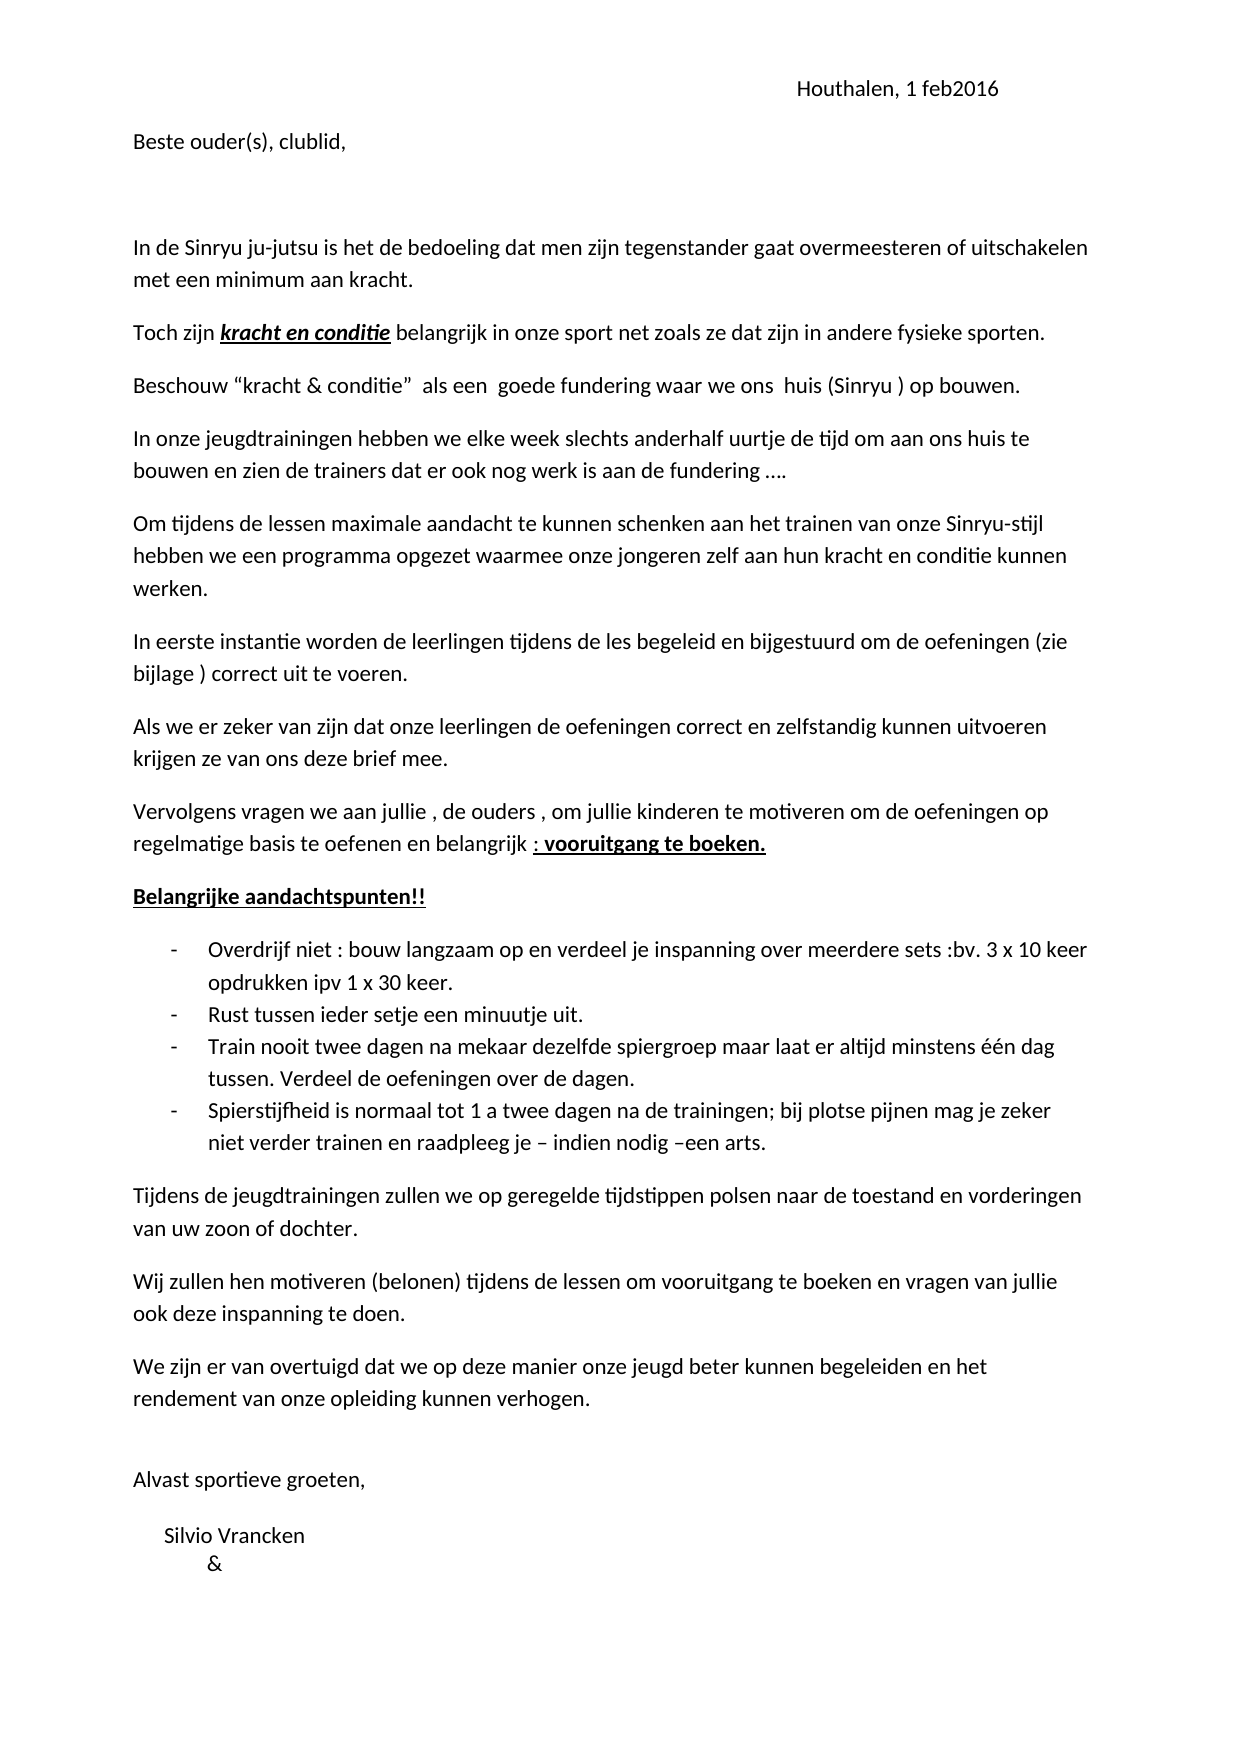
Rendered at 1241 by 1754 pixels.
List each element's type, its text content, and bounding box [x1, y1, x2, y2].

text In eerste instantie worden de leerlingen tijdens de les begeleid en bijgestuurd om de oefeningen (zie bijlage ) correct uit te voeren. [133, 627, 1093, 687]
text Belangrijke aandachtspunten!! [133, 882, 1093, 910]
text Vervolgens vragen we aan jullie , de ouders , om jullie kinderen te motiveren om de oefeningen op regelmatige basis te oefenen en belangrijk : vooruitgang te boeken. [133, 797, 1093, 857]
text Als we er zeker van zijn dat onze leerlingen de oefeningen correct en zelfstandig kunnen uitvoeren krijgen ze van ons deze brief mee. [133, 712, 1093, 772]
text Silvio Vrancken [133, 1521, 1093, 1549]
text Alvast sportieve groeten, [133, 1465, 1093, 1493]
text Tijdens de jeugdtrainingen zullen we op geregelde tijdstippen polsen naar de toestand en vorderingen van uw zoon of dochter. [133, 1182, 1093, 1242]
text Houthalen, 1 feb2016 [133, 74, 1093, 102]
list Spierstijfheid is normaal tot 1 a twee dagen na de trainingen; bij plotse pijnen mag je zeker niet verder trainen en raadpleeg je – indien nodig –een arts. [170, 1096, 1093, 1157]
list Train nooit twee dagen na mekaar dezelfde spiergroep maar laat er altijd minstens één dag tussen. Verdeel de oefeningen over de dagen. [170, 1032, 1093, 1092]
list Overdrijf niet : bouw langzaam op en verdeel je inspanning over meerdere sets :bv. 3 x 10 keer opdrukken ipv 1 x 30 keer. [170, 935, 1093, 996]
text We zijn er van overtuigd dat we op deze manier onze jeugd beter kunnen begeleiden en het rendement van onze opleiding kunnen verhogen. [133, 1352, 1093, 1412]
text Toch zijn kracht en conditie belangrijk in onze sport net zoals ze dat zijn in andere fysieke sporten. [133, 318, 1093, 346]
text Om tijdens de lessen maximale aandacht te kunnen schenken aan het trainen van onze Sinryu-stijl hebben we een programma opgezet waarmee onze jongeren zelf aan hun kracht en conditie kunnen werken. [133, 509, 1093, 602]
text Beschouw “kracht & conditie” als een goede fundering waar we ons huis (Sinryu ) op bouwen. [133, 371, 1093, 399]
text Beste ouder(s), clublid, [133, 127, 1093, 155]
text & [133, 1549, 1093, 1577]
text In de Sinryu ju-jutsu is het de bedoeling dat men zijn tegenstander gaat overmeesteren of uitschakelen met een minimum aan kracht. [133, 233, 1093, 293]
text Wij zullen hen motiveren (belonen) tijdens de lessen om vooruitgang te boeken en vragen van jullie ook deze inspanning te doen. [133, 1267, 1093, 1327]
list Rust tussen ieder setje een minuutje uit. [170, 1000, 1093, 1028]
text In onze jeugdtrainingen hebben we elke week slechts anderhalf uurtje de tijd om aan ons huis te bouwen en zien de trainers dat er ook nog werk is aan de fundering …. [133, 424, 1093, 484]
